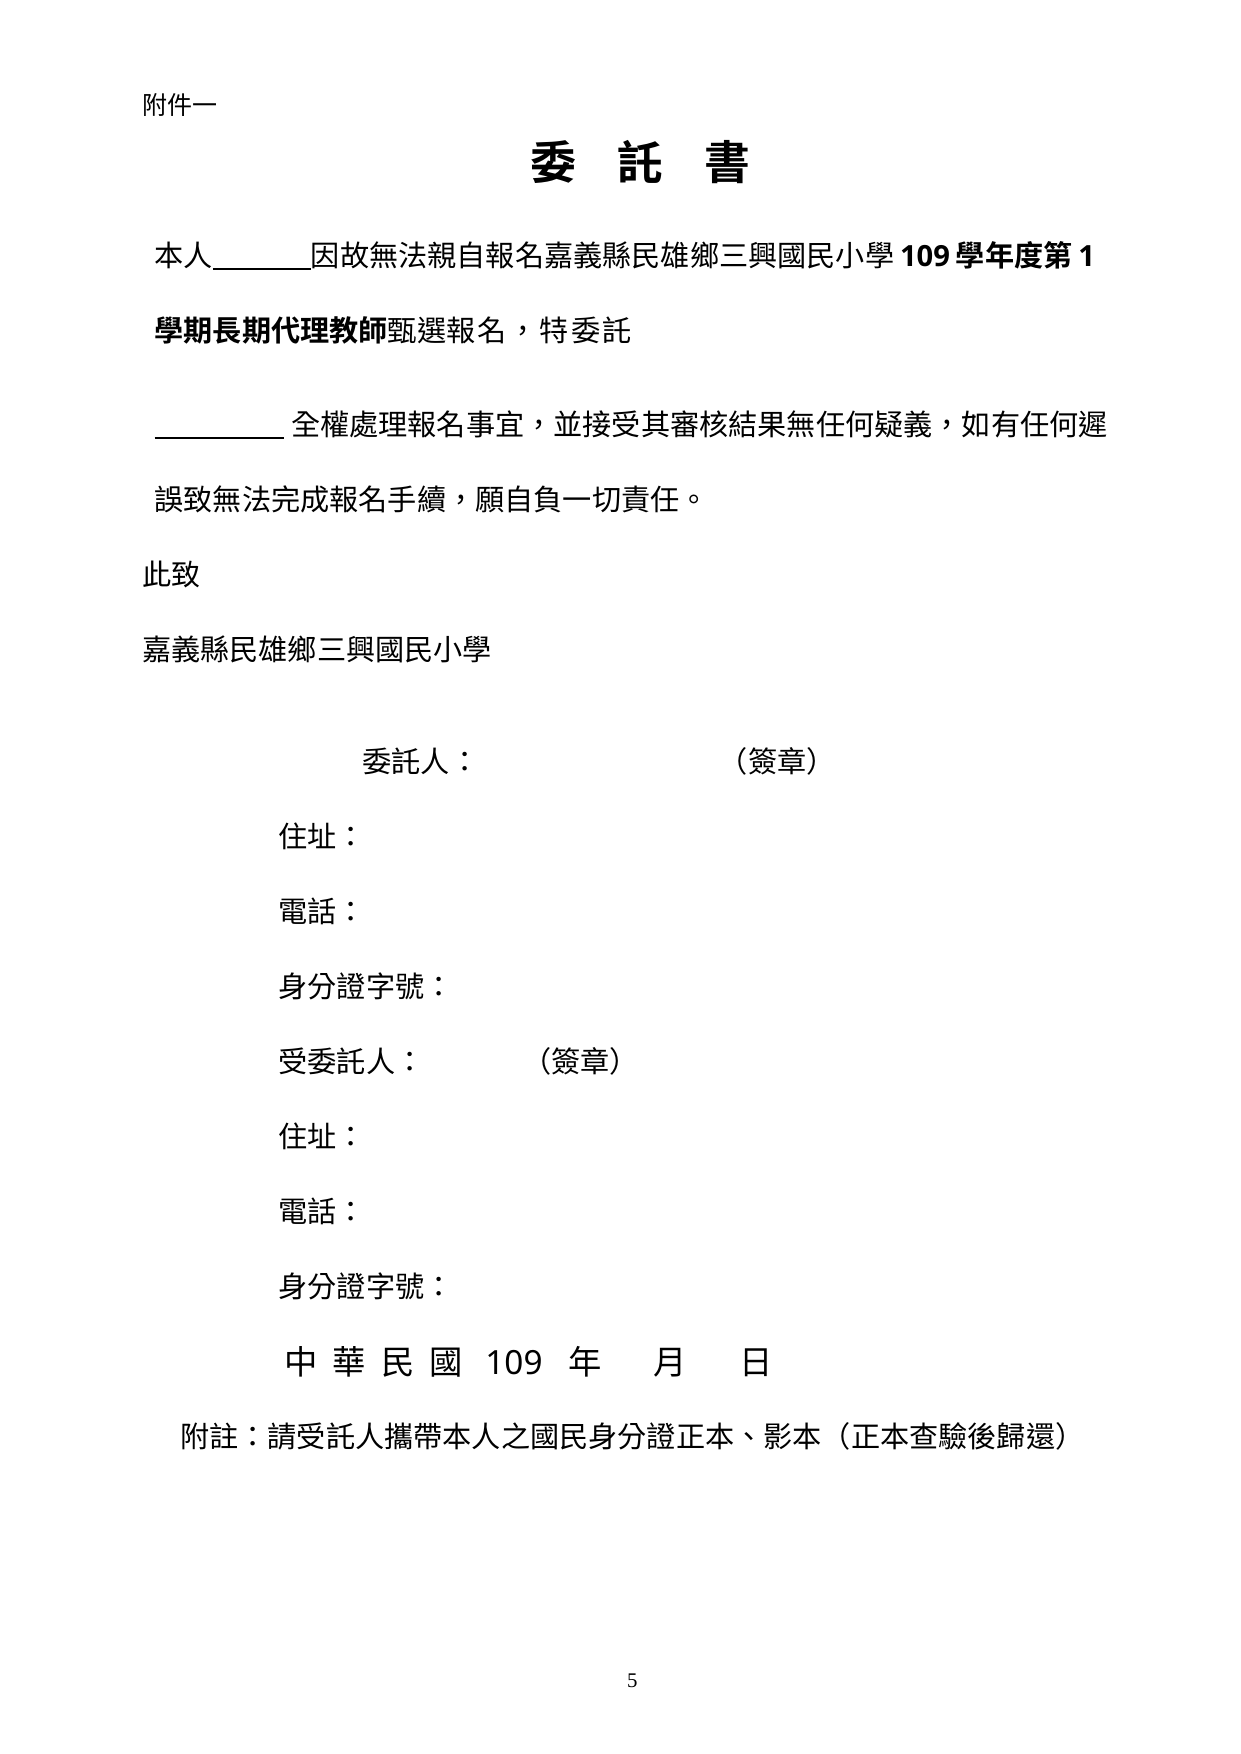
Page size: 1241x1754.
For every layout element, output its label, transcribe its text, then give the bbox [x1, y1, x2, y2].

text 嘉義縣民雄鄉三興國民小學 [142, 610, 1122, 685]
text 中 華 民 國 109 年 月 日 [142, 1322, 1122, 1397]
text 受委託人： （簽章） [142, 1022, 1122, 1097]
text 本人 因故無法親自報名嘉義縣民雄鄉三興國民小學109學年度第1學期長期代理教師甄選報名，特委託 [154, 216, 1122, 366]
text 全權處理報名事宜，並接受其審核結果無任何疑義，如有任何遲誤致無法完成報名手續，願自負一切責任。 [154, 385, 1122, 535]
text 委託人： （簽章） [142, 722, 1122, 797]
text 電話： [142, 1172, 1122, 1247]
text 電話： [142, 872, 1122, 947]
text 身分證字號： [142, 947, 1122, 1022]
text 身分證字號： [142, 1247, 1122, 1322]
text 附件一 [142, 85, 1122, 122]
text 委 託 書 [158, 122, 1122, 197]
text 住址： [142, 1097, 1122, 1172]
text 此致 [142, 535, 1122, 610]
text 附註：請受託人攜帶本人之國民身分證正本、影本（正本查驗後歸還） [142, 1397, 1122, 1472]
text 住址： [142, 797, 1122, 872]
